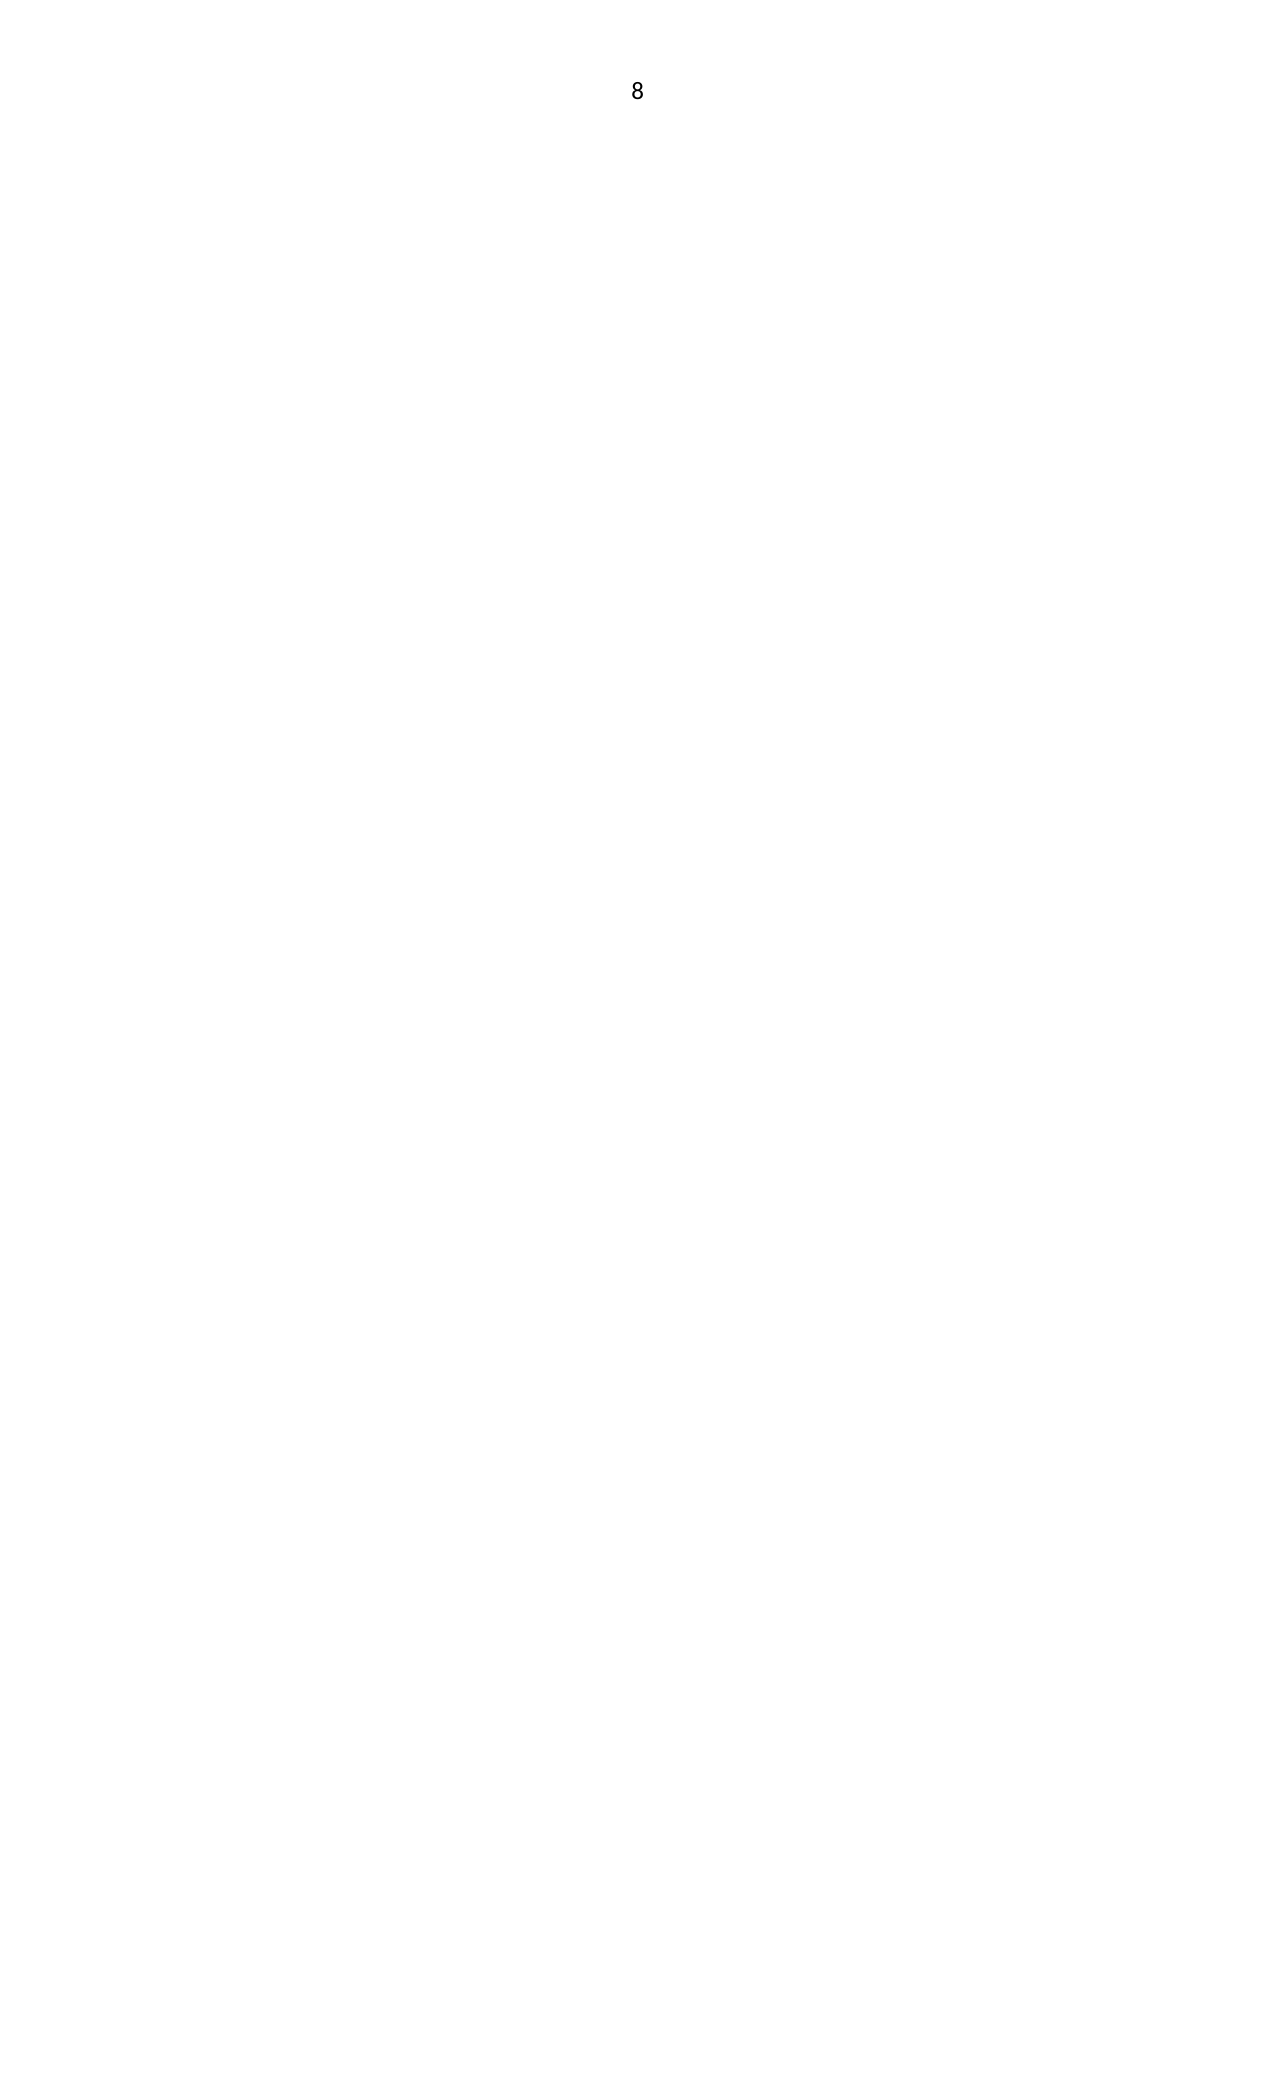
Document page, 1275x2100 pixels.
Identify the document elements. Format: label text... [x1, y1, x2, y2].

text 8 [45, 76, 1230, 106]
